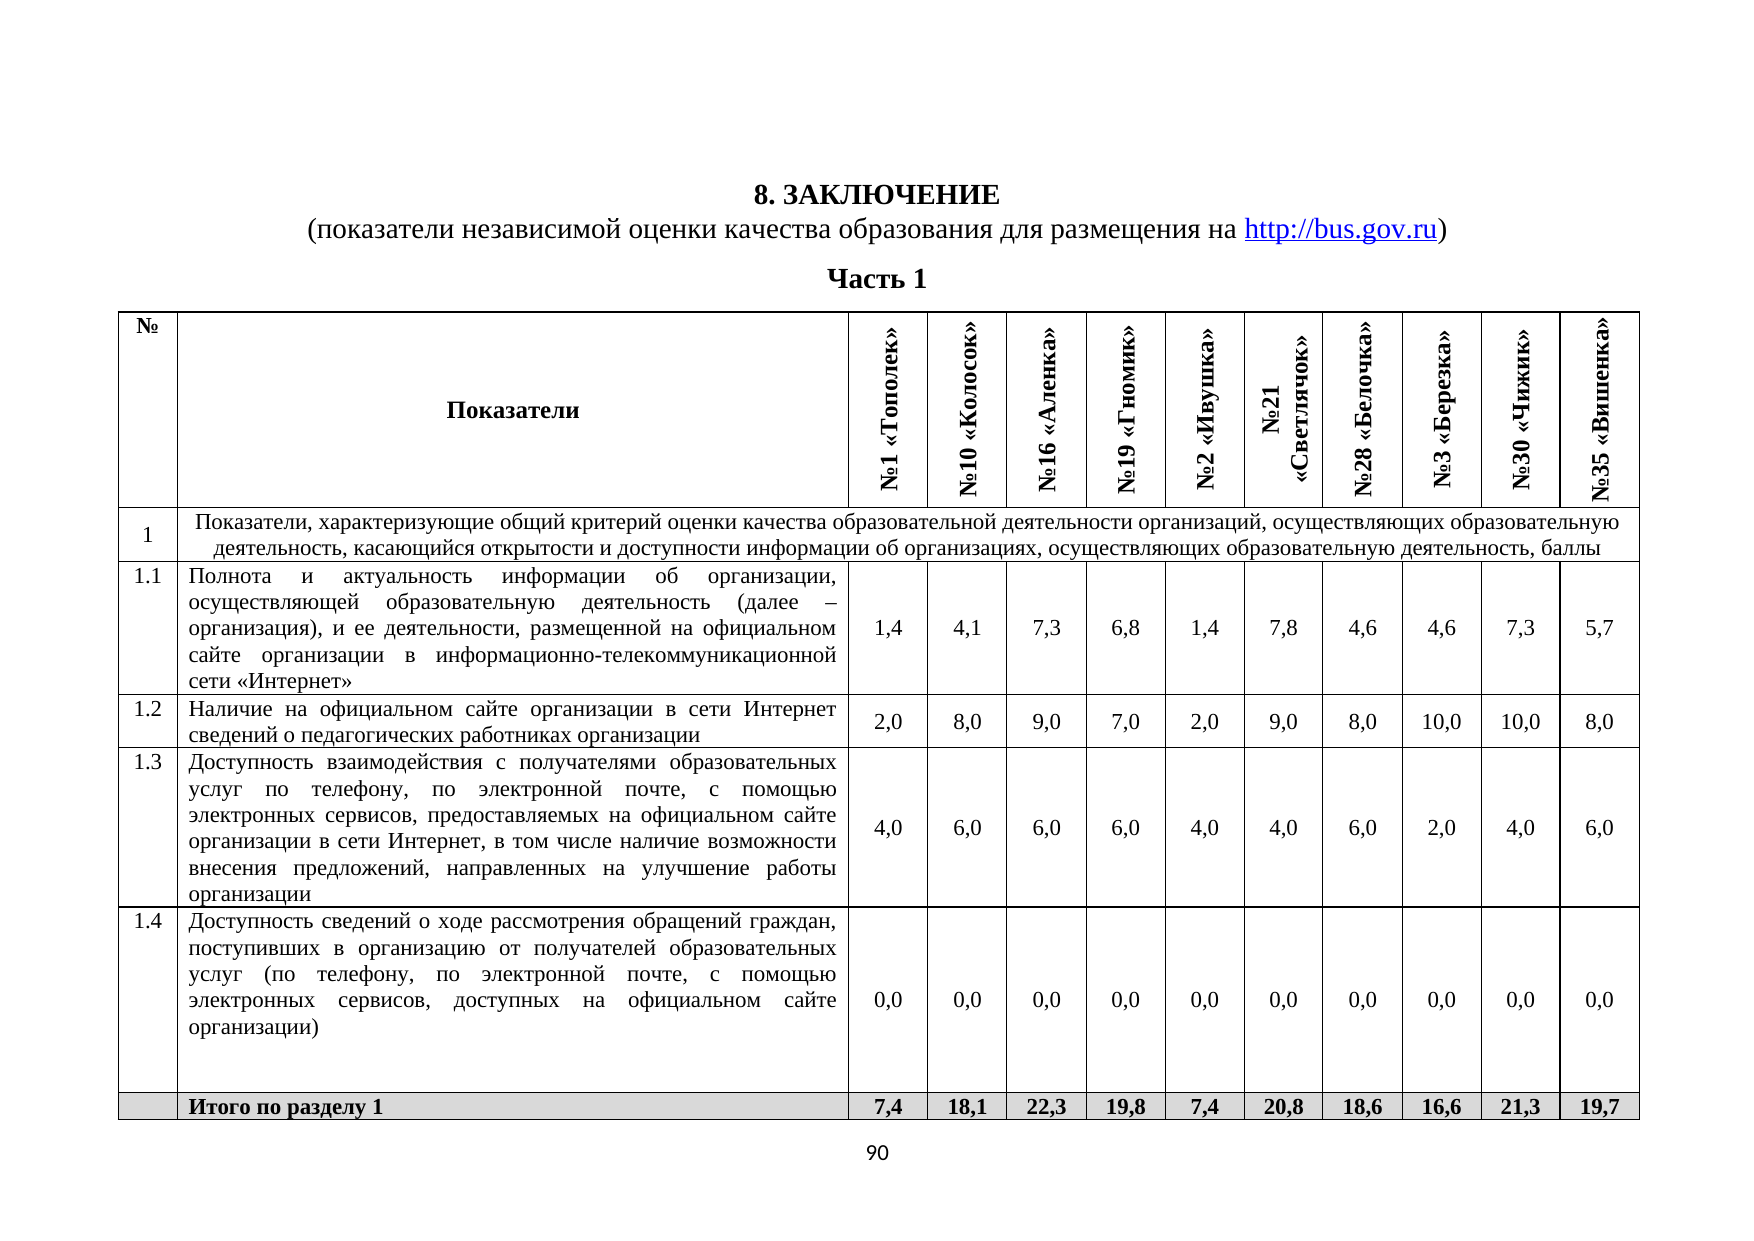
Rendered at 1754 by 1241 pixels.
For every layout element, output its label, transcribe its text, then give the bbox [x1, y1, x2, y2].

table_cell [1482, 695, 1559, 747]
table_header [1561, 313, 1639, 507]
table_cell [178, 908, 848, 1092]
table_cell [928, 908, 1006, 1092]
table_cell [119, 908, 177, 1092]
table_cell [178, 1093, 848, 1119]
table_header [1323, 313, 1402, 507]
text 8. ЗАКЛЮЧЕНИЕ [118, 177, 1636, 211]
text (показатели независимой оценки качества образования для размещения на http://bus.gov.ru) [118, 211, 1636, 244]
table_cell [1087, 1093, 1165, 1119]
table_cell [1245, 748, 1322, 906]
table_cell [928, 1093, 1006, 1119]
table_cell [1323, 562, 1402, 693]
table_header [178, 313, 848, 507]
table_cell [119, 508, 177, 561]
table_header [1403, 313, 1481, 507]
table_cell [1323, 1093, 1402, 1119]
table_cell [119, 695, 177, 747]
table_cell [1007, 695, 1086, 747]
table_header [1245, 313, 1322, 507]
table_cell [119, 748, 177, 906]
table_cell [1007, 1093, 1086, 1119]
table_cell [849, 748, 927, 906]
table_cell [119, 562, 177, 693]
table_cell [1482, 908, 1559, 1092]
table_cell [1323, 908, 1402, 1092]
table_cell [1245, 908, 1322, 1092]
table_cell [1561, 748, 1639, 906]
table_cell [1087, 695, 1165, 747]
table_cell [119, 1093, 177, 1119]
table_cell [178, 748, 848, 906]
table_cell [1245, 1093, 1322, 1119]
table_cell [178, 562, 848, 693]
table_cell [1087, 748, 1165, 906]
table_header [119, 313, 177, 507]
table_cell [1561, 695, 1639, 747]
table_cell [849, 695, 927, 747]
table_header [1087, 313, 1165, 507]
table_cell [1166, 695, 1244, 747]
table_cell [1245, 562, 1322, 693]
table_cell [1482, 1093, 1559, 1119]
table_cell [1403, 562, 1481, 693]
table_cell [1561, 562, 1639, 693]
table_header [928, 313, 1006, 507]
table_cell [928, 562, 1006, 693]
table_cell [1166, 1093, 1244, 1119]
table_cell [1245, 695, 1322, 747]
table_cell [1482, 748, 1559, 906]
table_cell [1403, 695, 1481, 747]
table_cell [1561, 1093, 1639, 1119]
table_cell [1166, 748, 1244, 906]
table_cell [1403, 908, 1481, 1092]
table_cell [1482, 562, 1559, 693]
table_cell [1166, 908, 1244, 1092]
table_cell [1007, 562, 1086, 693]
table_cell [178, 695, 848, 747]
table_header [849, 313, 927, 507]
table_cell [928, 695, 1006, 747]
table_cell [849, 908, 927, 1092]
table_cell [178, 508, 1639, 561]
text Часть 1 [118, 261, 1636, 294]
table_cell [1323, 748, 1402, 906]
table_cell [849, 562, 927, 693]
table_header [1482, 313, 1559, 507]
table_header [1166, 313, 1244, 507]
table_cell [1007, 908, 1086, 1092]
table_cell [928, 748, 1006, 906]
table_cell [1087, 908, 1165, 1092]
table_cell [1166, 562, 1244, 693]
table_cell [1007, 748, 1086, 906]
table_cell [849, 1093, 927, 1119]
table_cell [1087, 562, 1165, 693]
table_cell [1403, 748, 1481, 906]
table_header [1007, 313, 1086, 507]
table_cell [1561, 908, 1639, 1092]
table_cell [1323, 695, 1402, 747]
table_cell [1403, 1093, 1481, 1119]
